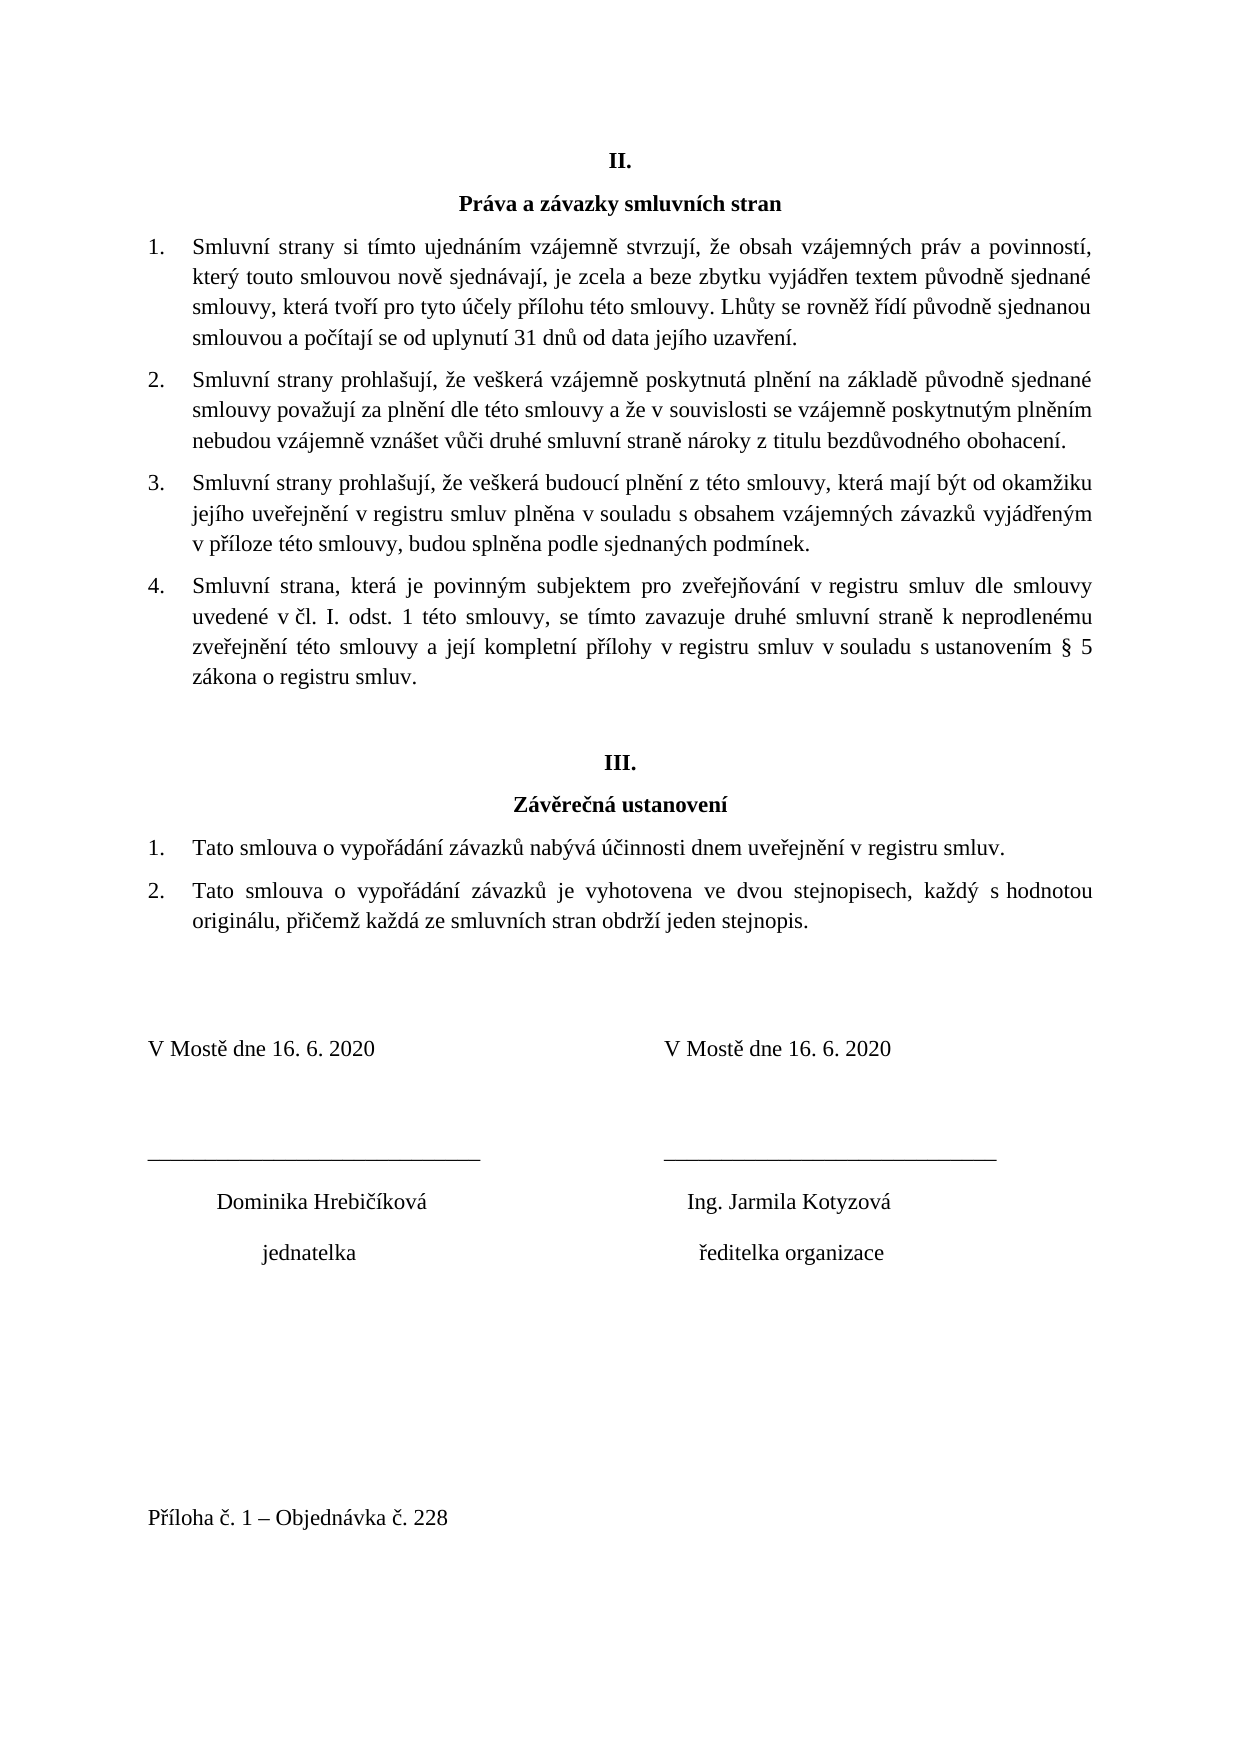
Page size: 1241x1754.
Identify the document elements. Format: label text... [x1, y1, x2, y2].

text Dominika Hrebičíková Ing. Jarmila Kotyzová [148, 1188, 1093, 1214]
text II. [148, 148, 1093, 174]
text Příloha č. 1 – Objednávka č. 228 [148, 1504, 1093, 1530]
text Závěrečná ustanovení [148, 791, 1093, 818]
list Tato smlouva o vypořádání závazků je vyhotovena ve dvou stejnopisech, každý s hodnotou originálu, přičemž každá ze smluvních stran obdrží jeden stejnopis. [148, 877, 1093, 933]
list Smluvní strana, která je povinným subjektem pro zveřejňování v registru smluv dle smlouvy uvedené v čl. I. odst. 1 této smlouvy, se tímto zavazuje druhé smluvní straně k neprodlenému zveřejnění této smlouvy a její kompletní přílohy v registru smluv v souladu s ustanovením § 5 zákona o registru smluv. [148, 573, 1093, 689]
text V Mostě dne 16. 6. 2020 V Mostě dne 16. 6. 2020 [148, 1035, 1093, 1061]
list Smluvní strany prohlašují, že veškerá vzájemně poskytnutá plnění na základě původně sjednané smlouvy považují za plnění dle této smlouvy a že v souvislosti se vzájemně poskytnutým plněním nebudou vzájemně vznášet vůči druhé smluvní straně nároky z titulu bezdůvodného obohacení. [148, 366, 1093, 453]
list Smluvní strany si tímto ujednáním vzájemně stvrzují, že obsah vzájemných práv a povinností, který touto smlouvou nově sjednávají, je zcela a beze zbytku vyjádřen textem původně sjednané smlouvy, která tvoří pro tyto účely přílohu této smlouvy. Lhůty se rovněž řídí původně sjednanou smlouvou a počítají se od uplynutí 31 dnů od data jejího uzavření. [148, 233, 1093, 350]
list Smluvní strany prohlašují, že veškerá budoucí plnění z této smlouvy, která mají být od okamžiku jejího uveřejnění v registru smluv plněna v souladu s obsahem vzájemných závazků vyjádřeným v příloze této smlouvy, budou splněna podle sjednaných podmínek. [148, 469, 1093, 556]
text Práva a závazky smluvních stran [148, 190, 1093, 217]
list Tato smlouva o vypořádání závazků nabývá účinnosti dnem uveřejnění v registru smluv. [148, 834, 1093, 860]
text jednatelka ředitelka organizace [148, 1239, 1093, 1266]
text _____________________________ _____________________________ [148, 1137, 1093, 1163]
text III. [148, 749, 1093, 775]
